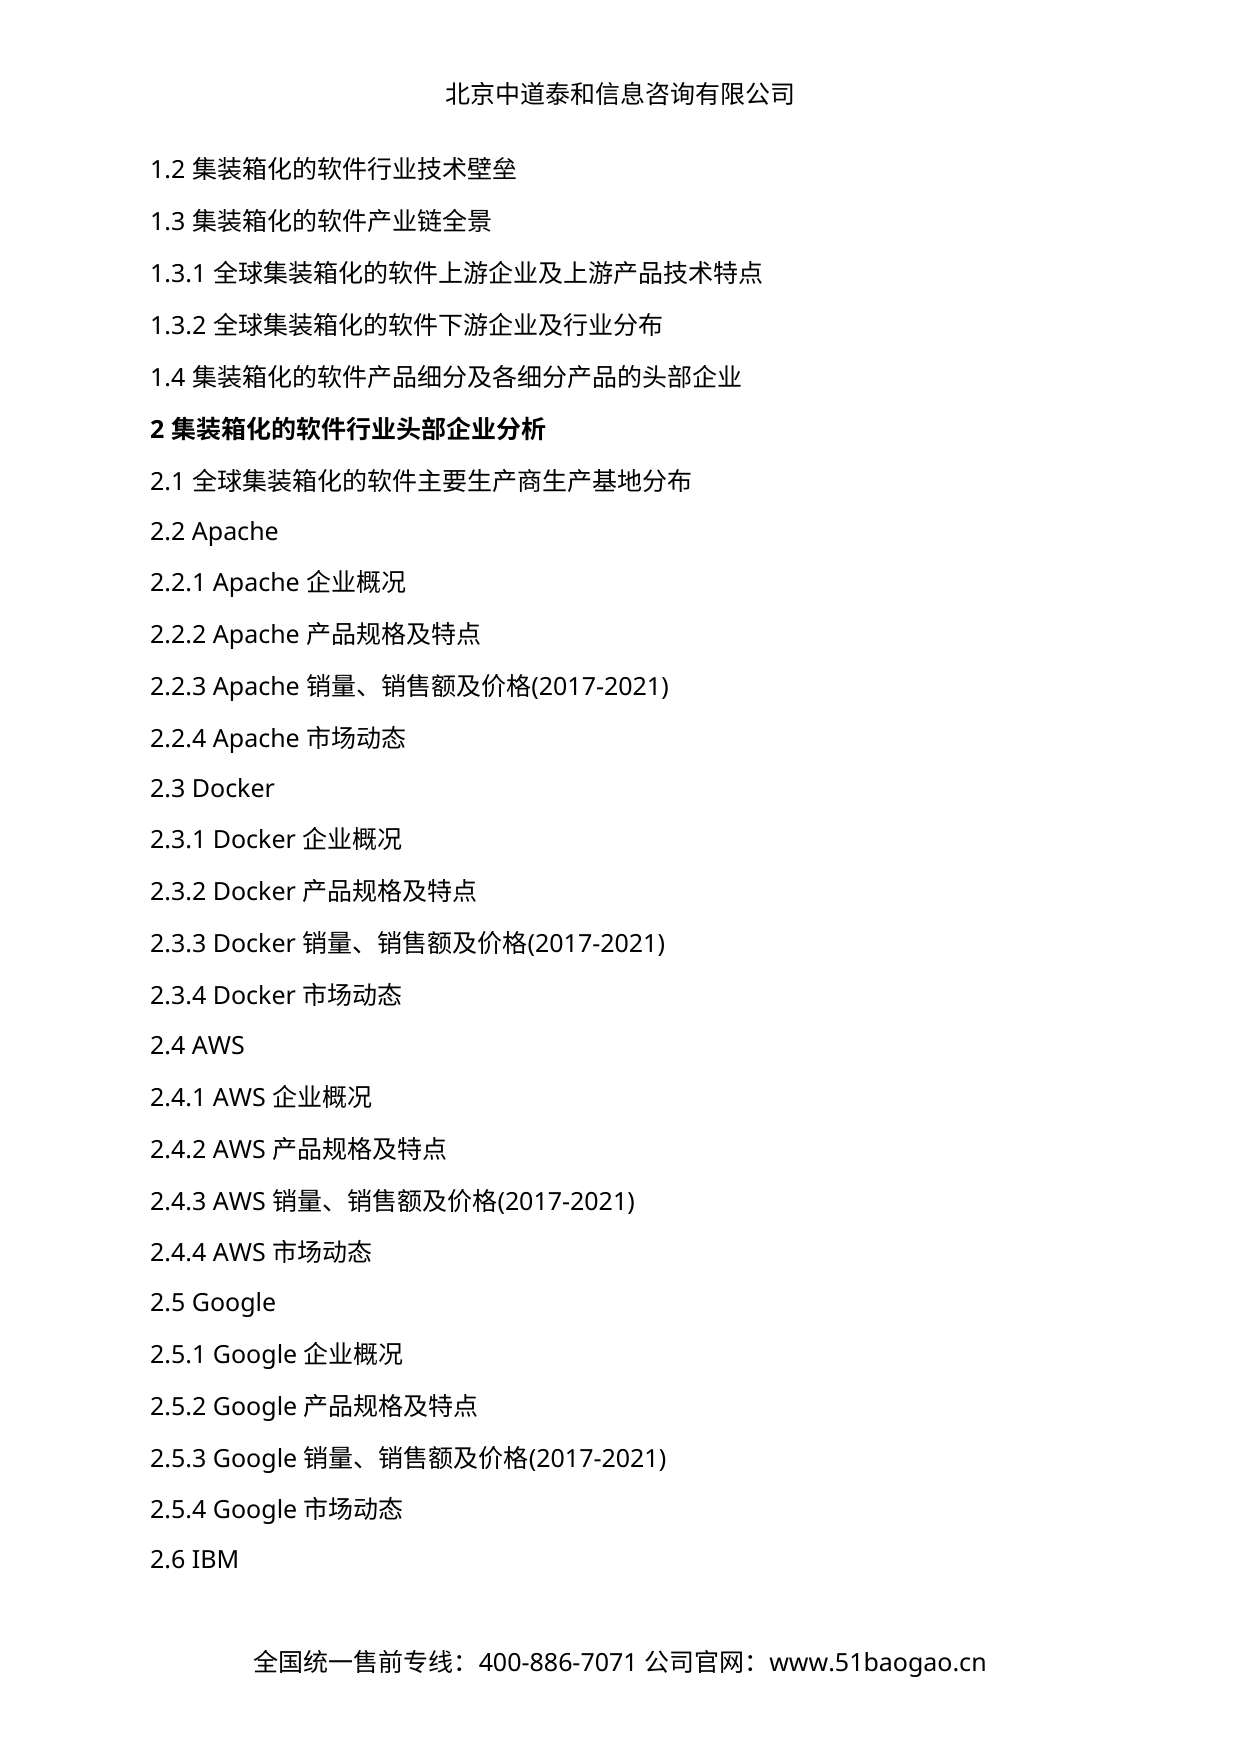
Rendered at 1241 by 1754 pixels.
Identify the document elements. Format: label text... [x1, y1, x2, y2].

text 2.2.4 Apache 市场动态 [150, 718, 1090, 755]
text 2.3.2 Docker 产品规格及特点 [150, 872, 1090, 908]
text 2.2 Apache [150, 513, 1090, 547]
text 2.3 Docker [150, 770, 1090, 804]
text 2.2.2 Apache 产品规格及特点 [150, 615, 1090, 651]
text 2.5 Google [150, 1285, 1090, 1319]
text 2.4.1 AWS 企业概况 [150, 1077, 1090, 1113]
text 2.5.3 Google 销量、销售额及价格(2017-2021) [150, 1438, 1090, 1474]
text 2.4.4 AWS 市场动态 [150, 1233, 1090, 1269]
text 2.5.2 Google 产品规格及特点 [150, 1386, 1090, 1422]
text 1.2 集装箱化的软件行业技术壁垒 [150, 150, 1090, 186]
text 2.2.3 Apache 销量、销售额及价格(2017-2021) [150, 667, 1090, 703]
text 2 集装箱化的软件行业头部企业分析 [150, 409, 1090, 446]
text 1.4 集装箱化的软件产品细分及各细分产品的头部企业 [150, 357, 1090, 394]
text 2.5.1 Google 企业概况 [150, 1334, 1090, 1371]
text 2.6 IBM [150, 1542, 1090, 1576]
text 2.5.4 Google 市场动态 [150, 1490, 1090, 1526]
text 2.3.3 Docker 销量、销售额及价格(2017-2021) [150, 924, 1090, 960]
text 2.1 全球集装箱化的软件主要生产商生产基地分布 [150, 461, 1090, 497]
text 2.4 AWS [150, 1027, 1090, 1062]
text 2.3.4 Docker 市场动态 [150, 976, 1090, 1012]
text 1.3.2 全球集装箱化的软件下游企业及行业分布 [150, 306, 1090, 342]
text 2.4.3 AWS 销量、销售额及价格(2017-2021) [150, 1181, 1090, 1217]
text 1.3 集装箱化的软件产业链全景 [150, 202, 1090, 238]
text 2.4.2 AWS 产品规格及特点 [150, 1129, 1090, 1165]
text 1.3.1 全球集装箱化的软件上游企业及上游产品技术特点 [150, 254, 1090, 290]
text 2.3.1 Docker 企业概况 [150, 820, 1090, 856]
text 2.2.1 Apache 企业概况 [150, 563, 1090, 599]
